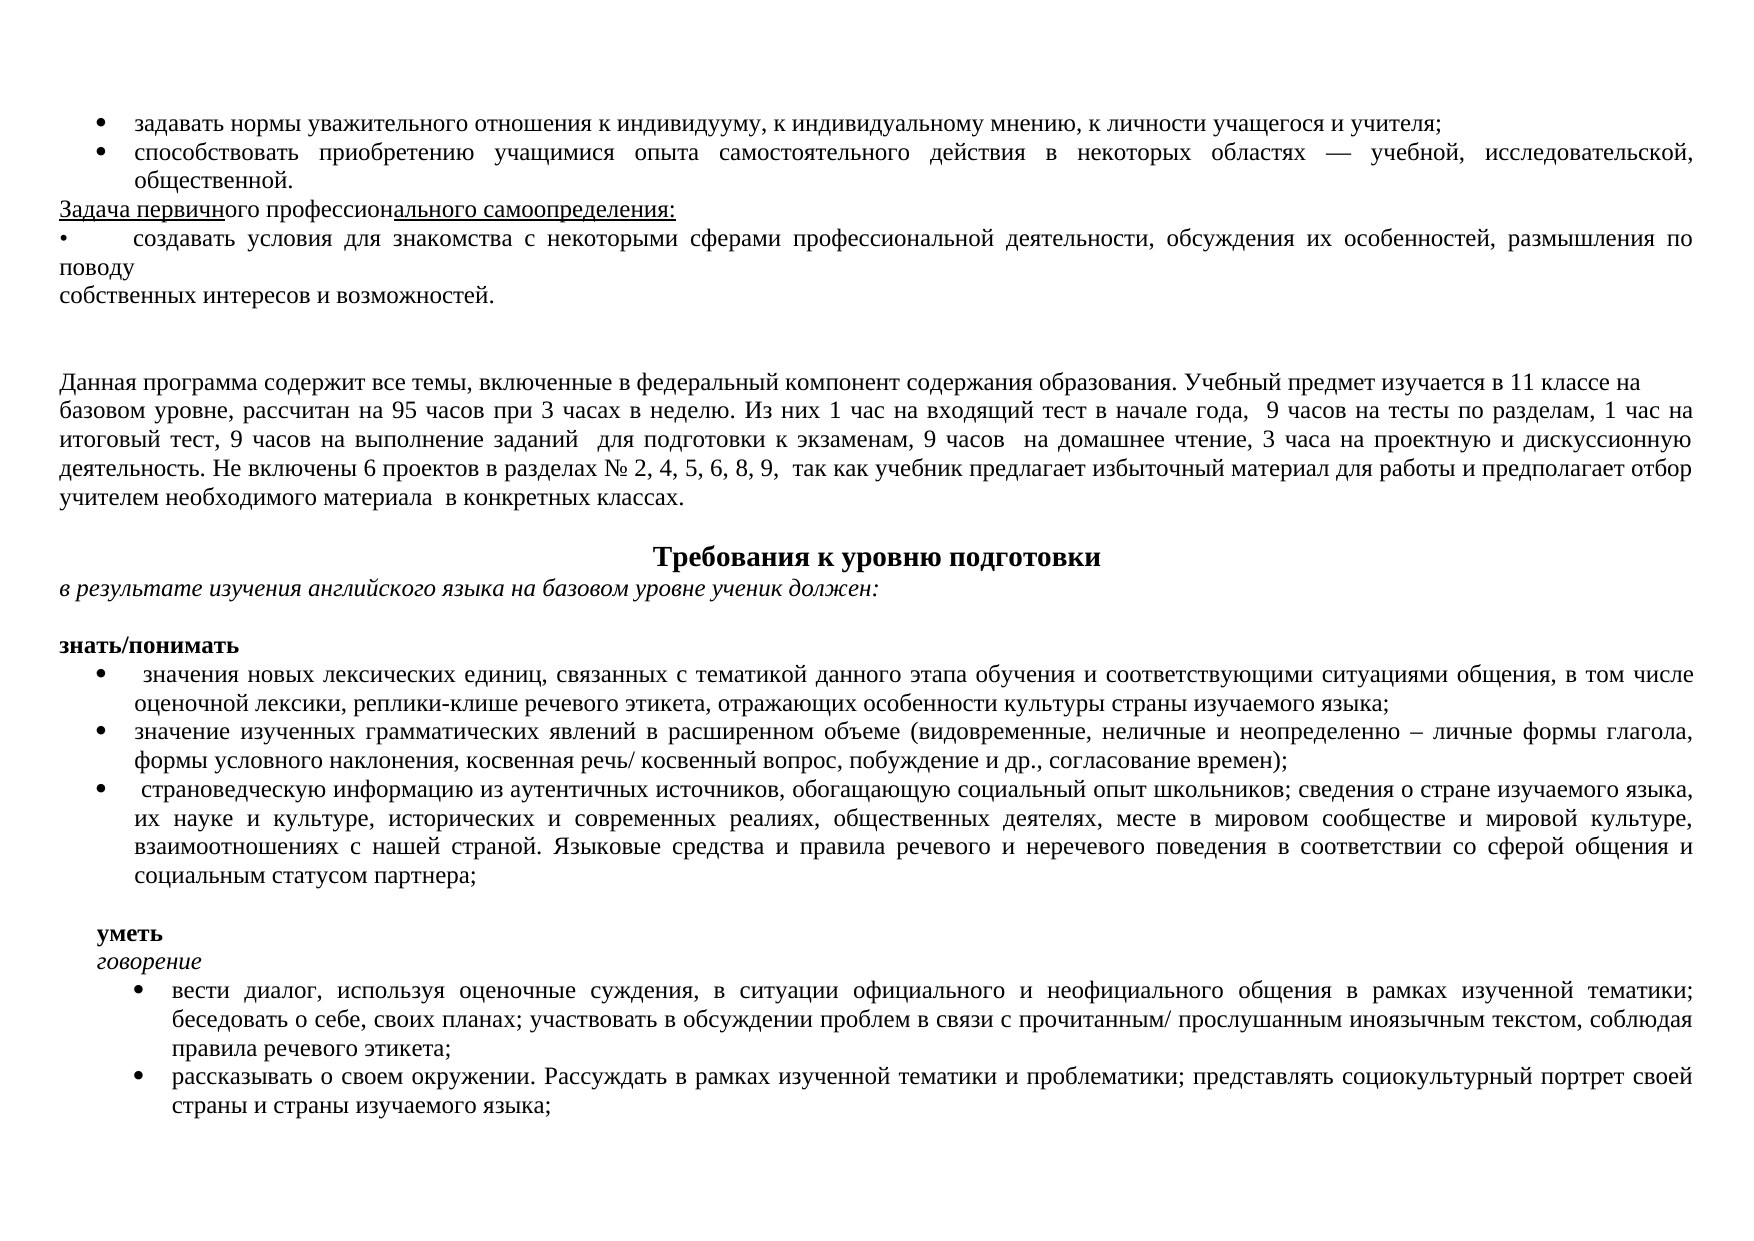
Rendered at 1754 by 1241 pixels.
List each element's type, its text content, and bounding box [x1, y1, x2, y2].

text знать/понимать [59, 630, 1695, 659]
text Данная программа содержит все темы, включенные в федеральный компонент содержания образования. Учебный предмет изучается в 11 классе на [59, 367, 1695, 395]
text уметь [97, 918, 1695, 946]
list вести диалог, используя оценочные суждения, в ситуации официального и неофициального общения в рамках изученной тематики; беседовать о себе, своих планах; участвовать в обсуждении проблем в связи с прочитанным/ прослушанным иноязычным текстом, соблюдая правила речевого этикета; [134, 975, 1695, 1061]
text в результате изучения английского языка на базовом уровне ученик должен: [59, 573, 1695, 601]
list значения новых лексических единиц, связанных с тематикой данного этапа обучения и соответствующими ситуациями общения, в том числе оценочной лексики, реплики-клише речевого этикета, отражающих особенности культуры страны изучаемого языка; [97, 659, 1695, 716]
text • создавать условия для знакомства с некоторыми сферами профессиональной деятельности, обсуждения их особенностей, размышления по поводу собственных интересов и возможностей. [59, 223, 1695, 309]
text Требования к уровню подготовки [59, 539, 1695, 573]
text говорение [97, 946, 1695, 975]
list способствовать приобретению учащимися опыта самостоятельного действия в некоторых областях — учебной, исследовательской, общественной. [97, 137, 1695, 194]
list задавать нормы уважительного отношения к индивидууму, к индивидуальному мнению, к личности учащегося и учителя; [97, 108, 1695, 137]
list значение изученных грамматических явлений в расширенном объеме (видовременные, неличные и неопределенно – личные формы глагола, формы условного наклонения, косвенная речь/ косвенный вопрос, побуждение и др., согласование времен); [97, 716, 1695, 774]
text базовом уровне, рассчитан на 95 часов при 3 часах в неделю. Из них 1 час на входящий тест в начале года, 9 часов на тесты по разделам, 1 час на итоговый тест, 9 часов на выполнение заданий для подготовки к экзаменам, 9 часов на домашнее чтение, 3 часа на проектную и дискуссионную деятельность. Не включены 6 проектов в разделах № 2, 4, 5, 6, 8, 9, так как учебник предлагает избыточный материал для работы и предполагает отбор учителем необходимого материала в конкретных классах. [59, 395, 1695, 510]
text Задача первичного профессионального самоопределения: [59, 194, 1695, 223]
list страноведческую информацию из аутентичных источников, обогащающую социальный опыт школьников; сведения о стране изучаемого языка, их науке и культуре, исторических и современных реалиях, общественных деятелях, месте в мировом сообществе и мировой культуре, взаимоотношениях с нашей страной. Языковые средства и правила речевого и неречевого поведения в соответствии со сферой общения и социальным статусом партнера; [97, 774, 1695, 889]
list рассказывать о своем окружении. Рассуждать в рамках изученной тематики и проблематики; представлять социокультурный портрет своей страны и страны изучаемого языка; [134, 1061, 1695, 1119]
